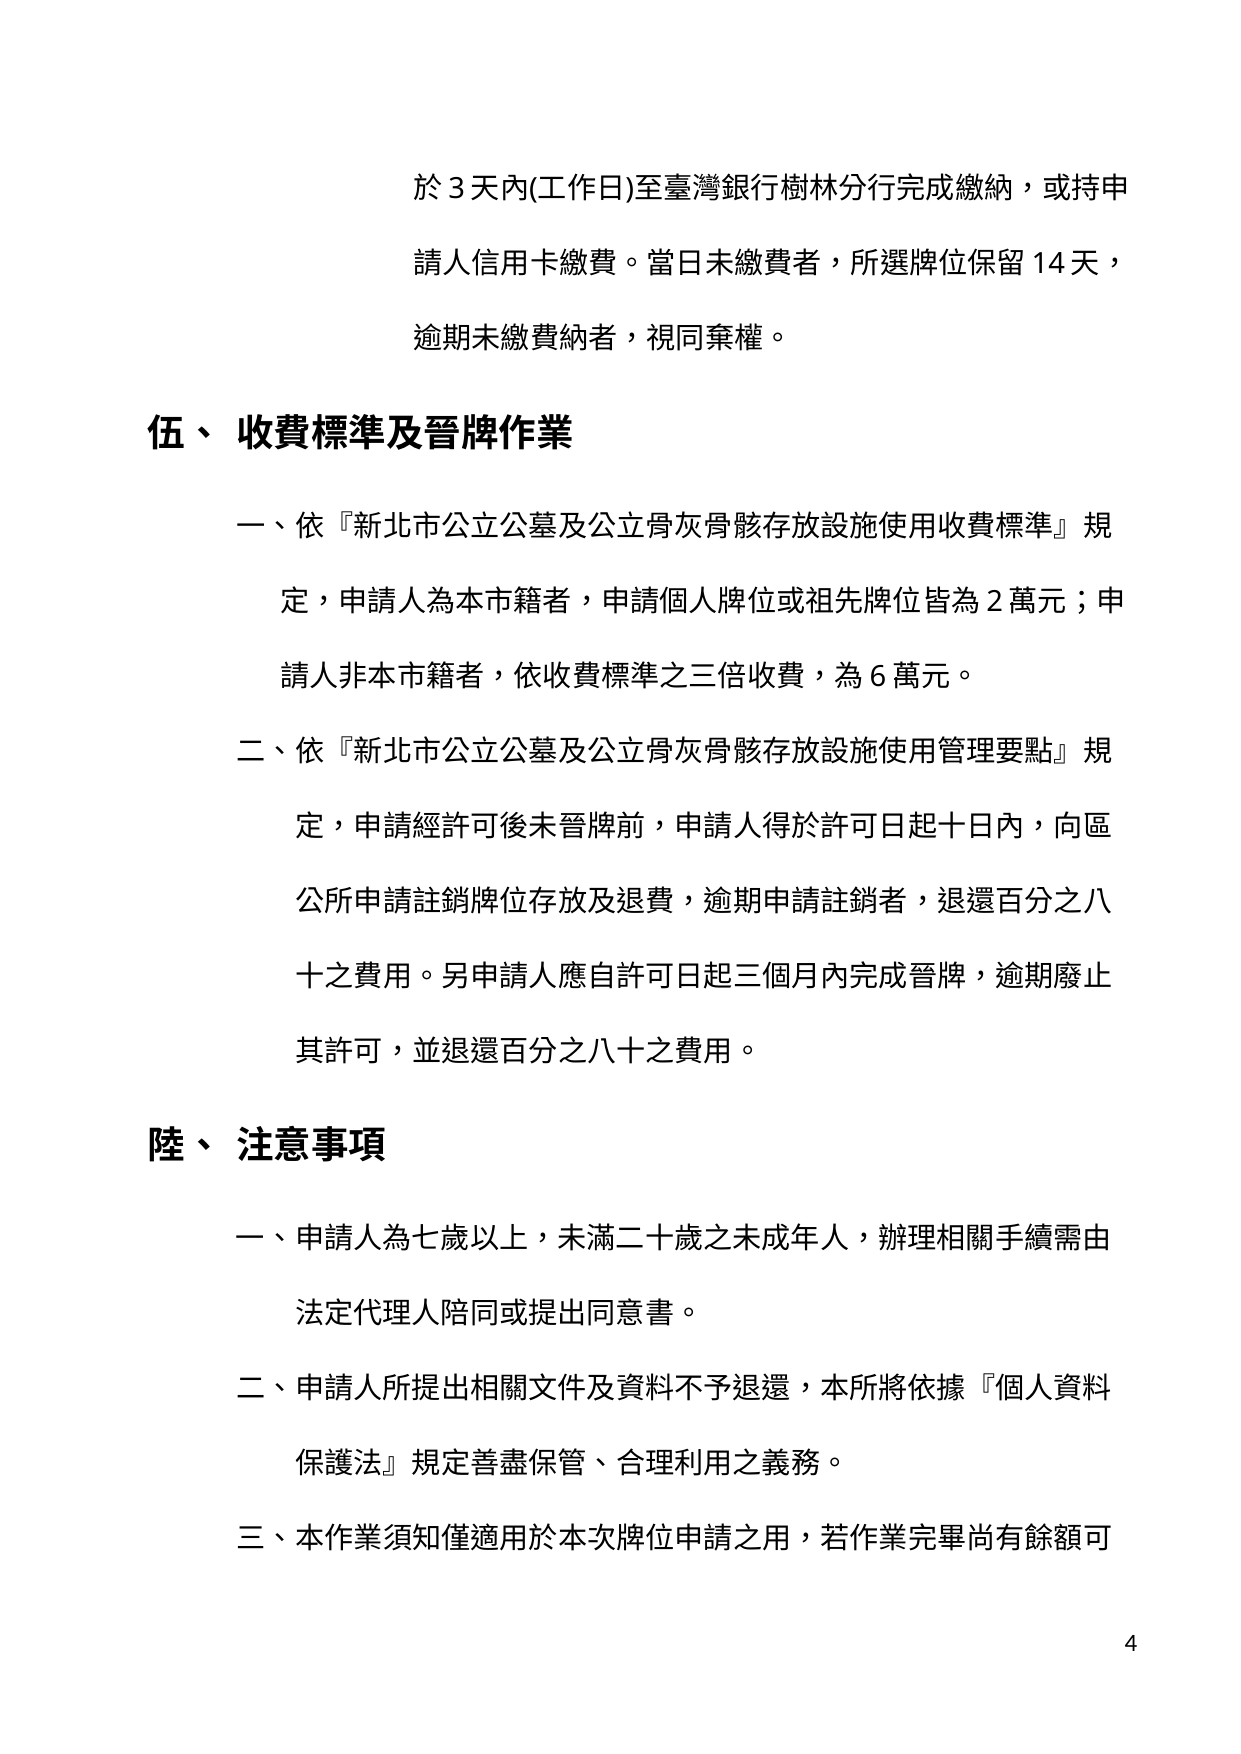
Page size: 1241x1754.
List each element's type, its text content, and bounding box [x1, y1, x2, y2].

list 注意事項 [148, 1105, 1137, 1180]
list 依『新北市公立公墓及公立骨灰骨骸存放設施使用管理要點』規定，申請經許可後未晉牌前，申請人得於許可日起十日內，向區公所申請註銷牌位存放及退費，逾期申請註銷者，退還百分之八十之費用。另申請人應自許可日起三個月內完成晉牌，逾期廢止其許可，並退還百分之八十之費用。 [236, 711, 1137, 1086]
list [236, 1499, 1137, 1574]
list 收費標準及晉牌作業 [148, 392, 1137, 467]
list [325, 149, 1137, 374]
list 申請人所提出相關文件及資料不予退還，本所將依據『個人資料保護法』規定善盡保管、合理利用之義務。 [236, 1349, 1137, 1499]
list 申請人為七歲以上，未滿二十歲之未成年人，辦理相關手續需由法定代理人陪同或提出同意書。 [236, 1199, 1137, 1349]
list 依『新北市公立公墓及公立骨灰骨骸存放設施使用收費標準』規定，申請人為本市籍者，申請個人牌位或祖先牌位皆為2萬元；申請人非本市籍者，依收費標準之三倍收費，為6萬元。 [236, 486, 1137, 711]
